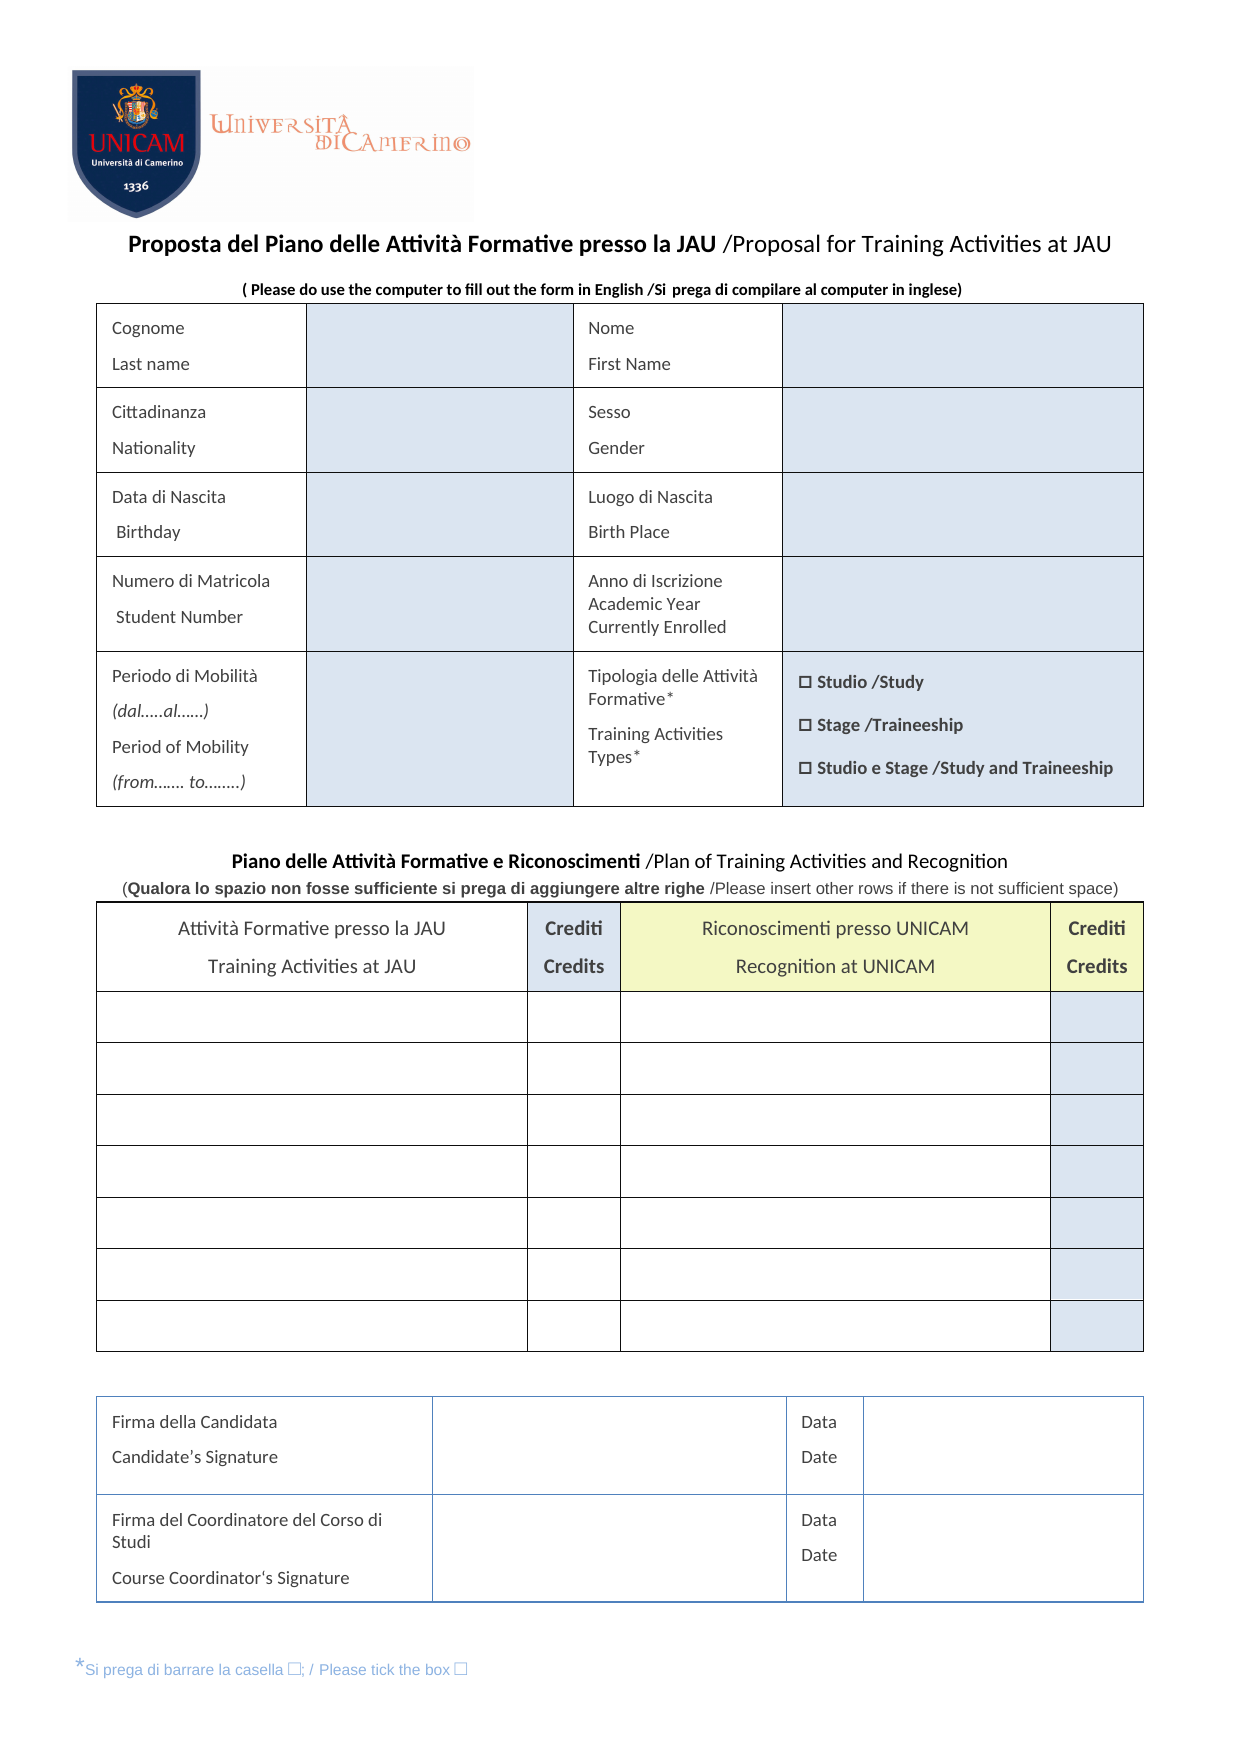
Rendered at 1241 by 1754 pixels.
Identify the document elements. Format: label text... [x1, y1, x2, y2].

table_header Data Date [787, 1397, 863, 1494]
text Piano delle Attività Formative e Riconoscimenti /Plan of Training Activities and Recognition [75, 848, 1165, 873]
table_cell [621, 1095, 1050, 1145]
table_cell [97, 1198, 527, 1248]
table_cell [528, 1249, 620, 1299]
table_cell [528, 992, 620, 1042]
table_cell [528, 1146, 620, 1197]
table_cell [97, 1249, 527, 1299]
table_cell [1051, 1301, 1143, 1351]
table_header Riconoscimenti presso UNICAM Recognition at UNICAM [621, 903, 1050, 991]
table_cell [1051, 1095, 1143, 1145]
table_header Nome First Name [574, 304, 782, 387]
picture [67, 66, 474, 222]
table_cell [528, 1198, 620, 1248]
table_header [783, 304, 1143, 387]
table_cell [1051, 1146, 1143, 1197]
table_cell [528, 1043, 620, 1094]
table_cell Data Date [787, 1495, 863, 1601]
table_cell [307, 652, 573, 806]
table_cell Anno di Iscrizione Academic Year Currently Enrolled [574, 557, 782, 651]
table_cell Firma del Coordinatore del Corso di Studi Course Coordinator‘s Signature [97, 1495, 432, 1601]
table_cell [783, 388, 1143, 472]
table_cell [307, 473, 573, 556]
table_header [433, 1397, 786, 1494]
table_header Attività Formative presso la JAU Training Activities at JAU [97, 903, 527, 991]
table_cell [621, 1249, 1050, 1299]
table_cell [97, 1043, 527, 1094]
table_cell Tipologia delle Attività Formative* Training Activities Types* [574, 652, 782, 806]
table_cell □ Studio /Study □ Stage /Traineeship □ Studio e Stage /Study and Traineeship [783, 652, 1143, 806]
table_cell [621, 1198, 1050, 1248]
table_header [307, 304, 573, 387]
table_cell [97, 992, 527, 1042]
table_cell [1051, 1249, 1143, 1299]
table_header Cognome Last name [97, 304, 306, 387]
table_cell [621, 1301, 1050, 1351]
table_header Crediti Credits [1051, 903, 1143, 991]
table_header Crediti Credits [528, 903, 620, 991]
table_cell [97, 1301, 527, 1351]
text (Qualora lo spazio non fosse sufficiente si prega di aggiungere altre righe /Please insert other rows if there is not sufficient space) [75, 878, 1165, 898]
table_cell [307, 557, 573, 651]
table_cell [783, 557, 1143, 651]
table_cell [1051, 1198, 1143, 1248]
table_cell [433, 1495, 786, 1601]
text Proposta del Piano delle Attività Formative presso la JAU /Proposal for Training Activities at JAU [75, 228, 1165, 259]
table_cell [864, 1495, 1143, 1601]
table_header [864, 1397, 1143, 1494]
table_cell [783, 473, 1143, 556]
table_cell Luogo di Nascita Birth Place [574, 473, 782, 556]
table_cell [97, 1146, 527, 1197]
table_cell [528, 1301, 620, 1351]
table_header Firma della Candidata Candidate’s Signature [97, 1397, 432, 1494]
table_cell [528, 1095, 620, 1145]
table_cell [1051, 1043, 1143, 1094]
table_cell [621, 1043, 1050, 1094]
table_cell Numero di Matricola Student Number [97, 557, 306, 651]
table_cell [621, 992, 1050, 1042]
table_cell Periodo di Mobilità (dal…..al……) Period of Mobility (from……. to……..) [97, 652, 306, 806]
table_cell Data di Nascita Birthday [97, 473, 306, 556]
table_cell Sesso Gender [574, 388, 782, 472]
table_cell [621, 1146, 1050, 1197]
table_cell [307, 388, 573, 472]
table_cell [97, 1095, 527, 1145]
table_cell Cittadinanza Nationality [97, 388, 306, 472]
table_cell [1051, 992, 1143, 1042]
